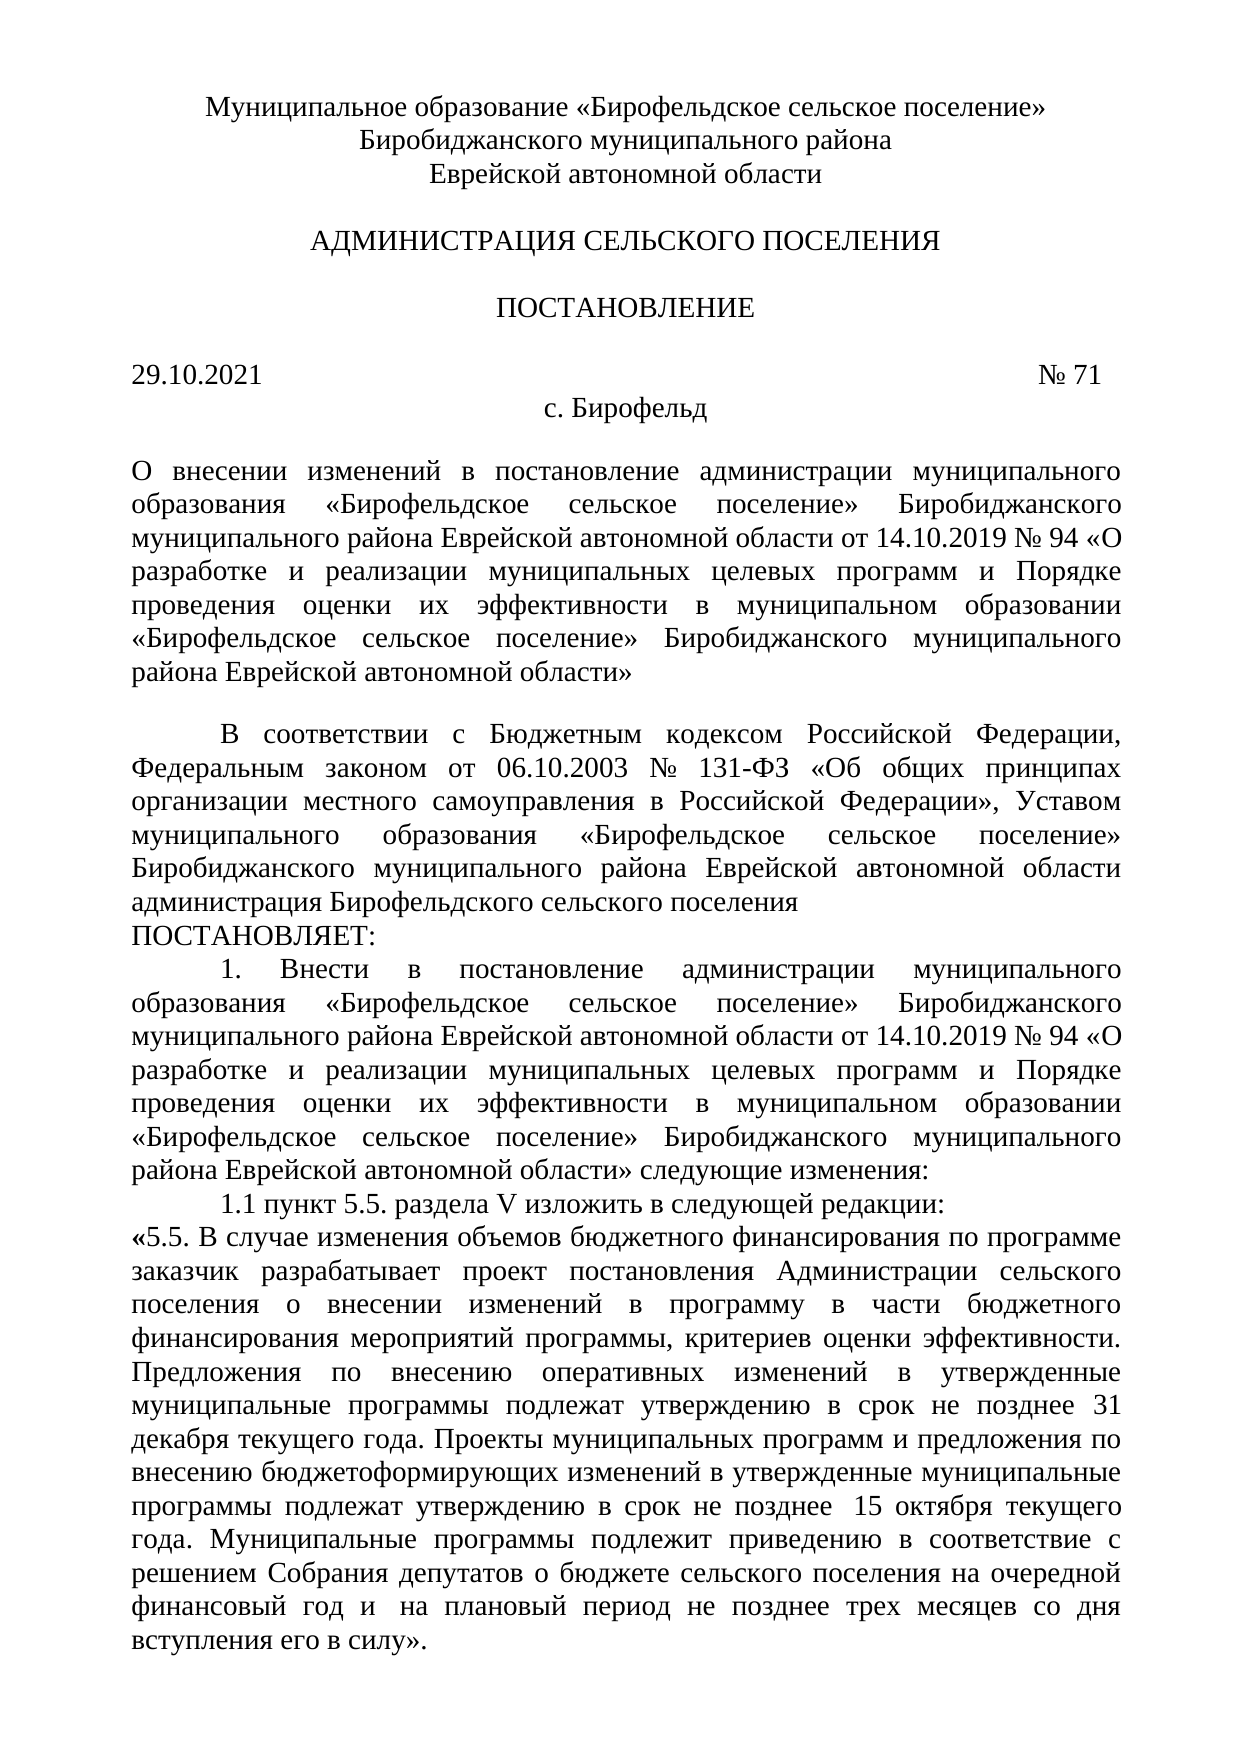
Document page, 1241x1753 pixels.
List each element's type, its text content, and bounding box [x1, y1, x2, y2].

text Еврейской автономной области [131, 156, 1120, 189]
text 29.10.2021 № 71 [131, 357, 1120, 391]
text Биробиджанского муниципального района [131, 122, 1120, 156]
text «5.5. В случае изменения объемов бюджетного финансирования по программе заказчик разрабатывает проект постановления Администрации сельского поселения о внесении изменений в программу в части бюджетного финансирования мероприятий программы, критериев оценки эффективности. Предложения по внесению оперативных изменений в утвержденные муниципальные программы подлежат утверждению в срок не позднее 31 декабря текущего года. Проекты муниципальных программ и предложения по внесению бюджетоформирующих изменений в утвержденные муниципальные программы подлежат утверждению в срок не позднее 15 октября текущего года. Муниципальные программы подлежит приведению в соответствие с решением Собрания депутатов о бюджете сельского поселения на очередной финансовый год и на плановый период не позднее трех месяцев со дня вступления его в силу». [131, 1219, 1122, 1656]
subtitle О внесении изменений в постановление администрации муниципального образования «Бирофельдское сельское поселение» Биробиджанского муниципального района Еврейской автономной области от 14.10.2019 № 94 «О разработке и реализации муниципальных целевых программ и Порядке проведения оценки их эффективности в муниципальном образовании «Бирофельдское сельское поселение» Биробиджанского муниципального района Еврейской автономной области» [131, 453, 1122, 688]
text ПОСТАНОВЛЯЕТ: [131, 918, 1122, 951]
text Муниципальное образование «Бирофельдское сельское поселение» [131, 89, 1120, 122]
subtitle 1.1 пункт 5.5. раздела V изложить в следующей редакции: [131, 1186, 1122, 1219]
text ПОСТАНОВЛЕНИЕ [131, 290, 1120, 323]
text АДМИНИСТРАЦИЯ СЕЛЬСКОГО ПОСЕЛЕНИЯ [131, 223, 1120, 256]
subtitle 1. Внести в постановление администрации муниципального образования «Бирофельдское сельское поселение» Биробиджанского муниципального района Еврейской автономной области от 14.10.2019 № 94 «О разработке и реализации муниципальных целевых программ и Порядке проведения оценки их эффективности в муниципальном образовании «Бирофельдское сельское поселение» Биробиджанского муниципального района Еврейской автономной области» следующие изменения: [131, 951, 1122, 1186]
text В соответствии с Бюджетным кодексом Российской Федерации, Федеральным законом от 06.10.2003 № 131-ФЗ «Об общих принципах организации местного самоуправления в Российской Федерации», Уставом муниципального образования «Бирофельдское сельское поселение» Биробиджанского муниципального района Еврейской автономной области администрация Бирофельдского сельского поселения [131, 716, 1122, 918]
text с. Бирофельд [131, 391, 1120, 424]
